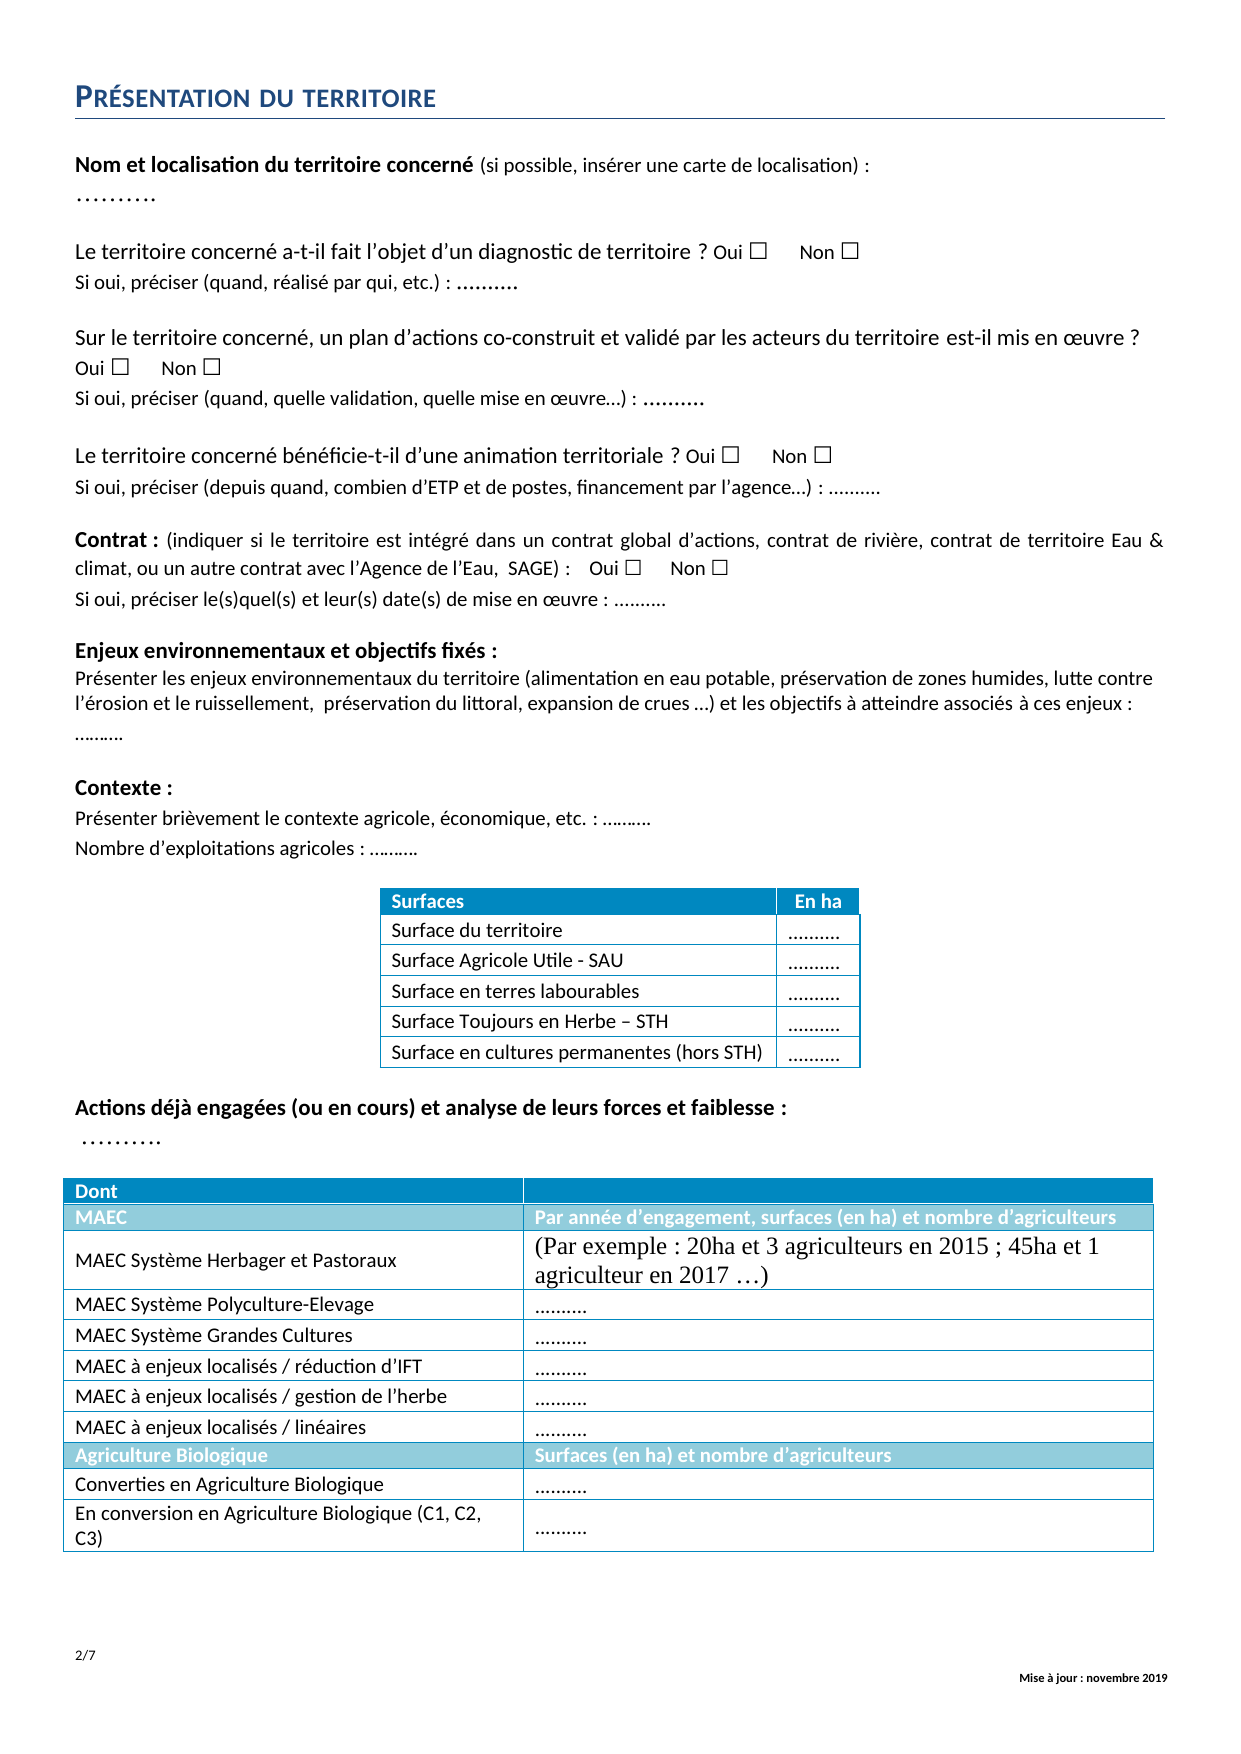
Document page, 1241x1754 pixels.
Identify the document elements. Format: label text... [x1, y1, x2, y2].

table_cell Surface du territoire [381, 915, 776, 944]
table_cell [777, 976, 859, 1006]
text Présenter brièvement le contexte agricole, économique, etc. : [75, 805, 1165, 831]
table_cell [524, 1500, 1153, 1551]
table_cell [524, 1351, 1153, 1380]
text Nombre d’exploitations agricoles : [75, 835, 1165, 860]
table_cell MAEC Système Herbager et Pastoraux [64, 1231, 523, 1288]
table_cell [524, 1231, 1153, 1288]
text Contrat : (indiquer si le territoire est intégré dans un contrat global d’actions, contrat de rivière, contrat de territoire Eau & climat, ou un autre contrat avec l’Agence de l’Eau, SAGE) : Oui Non [75, 525, 1165, 582]
table_header En ha [777, 888, 859, 914]
text Si oui, préciser (quand, quelle validation, quelle mise en œuvre…) : [75, 382, 1165, 411]
text Actions déjà engagées (ou en cours) et analyse de leurs forces et faiblesse : [75, 1093, 1165, 1121]
table_cell [524, 1290, 1153, 1319]
text Présentation du territoire [75, 75, 1165, 118]
table_cell Surface en cultures permanentes (hors STH) [381, 1037, 776, 1067]
table_cell [524, 1320, 1153, 1350]
table_cell MAEC [64, 1205, 523, 1230]
text Le territoire concerné a-t-il fait l’objet d’un diagnostic de territoire ? Oui Non [75, 235, 1165, 266]
text Si oui, préciser le(s)quel(s) et leur(s) date(s) de mise en œuvre : [75, 586, 1165, 611]
table_cell [777, 1037, 859, 1067]
table_cell [524, 1412, 1153, 1442]
table_cell [777, 945, 859, 975]
text Si oui, préciser (quand, réalisé par qui, etc.) : [75, 266, 1165, 295]
table_cell [524, 1469, 1153, 1499]
text Enjeux environnementaux et objectifs fixés : [75, 637, 1165, 665]
table_cell Surface Agricole Utile - SAU [381, 945, 776, 975]
table_cell Agriculture Biologique [64, 1443, 523, 1468]
table_cell [777, 915, 859, 944]
text Sur le territoire concerné, un plan d’actions co-construit et validé par les acteurs du territoire est-il mis en œuvre ? [75, 323, 1165, 351]
text Le territoire concerné bénéficie-t-il d’une animation territoriale ? Oui Non [75, 439, 1165, 470]
table_cell Par année d’engagement, surfaces (en ha) et nombre d’agriculteurs [524, 1205, 1153, 1230]
table_cell MAEC à enjeux localisés / gestion de l’herbe [64, 1381, 523, 1411]
table_cell Converties en Agriculture Biologique [64, 1469, 523, 1499]
table_header Surfaces [381, 888, 776, 914]
table_cell MAEC Système Grandes Cultures [64, 1320, 523, 1350]
text Présenter les enjeux environnementaux du territoire (alimentation en eau potable, préservation de zones humides, lutte contre l’érosion et le ruissellement, préservation du littoral, expansion de crues …) et les objectifs à atteindre associés à ces enjeux : [75, 665, 1165, 716]
text Si oui, préciser (depuis quand, combien d’ETP et de postes, financement par l’agence…) : [75, 474, 1165, 500]
table_header Dont [64, 1178, 523, 1203]
table_cell En conversion en Agriculture Biologique (C1, C2, C3) [64, 1500, 523, 1551]
table_cell MAEC Système Polyculture-Elevage [64, 1290, 523, 1319]
table_header [524, 1178, 1153, 1203]
table_cell [777, 1007, 859, 1036]
table_cell Surface Toujours en Herbe – STH [381, 1007, 776, 1036]
table_cell MAEC à enjeux localisés / linéaires [64, 1412, 523, 1442]
table_cell MAEC à enjeux localisés / réduction d’IFT [64, 1351, 523, 1380]
text Nom et localisation du territoire concerné (si possible, insérer une carte de localisation) : [75, 150, 1165, 178]
text Contexte : [75, 773, 1165, 801]
table_cell [524, 1381, 1153, 1411]
text Oui Non [75, 351, 1165, 382]
table_cell Surfaces (en ha) et nombre d’agriculteurs [524, 1443, 1153, 1468]
table_cell Surface en terres labourables [381, 976, 776, 1006]
